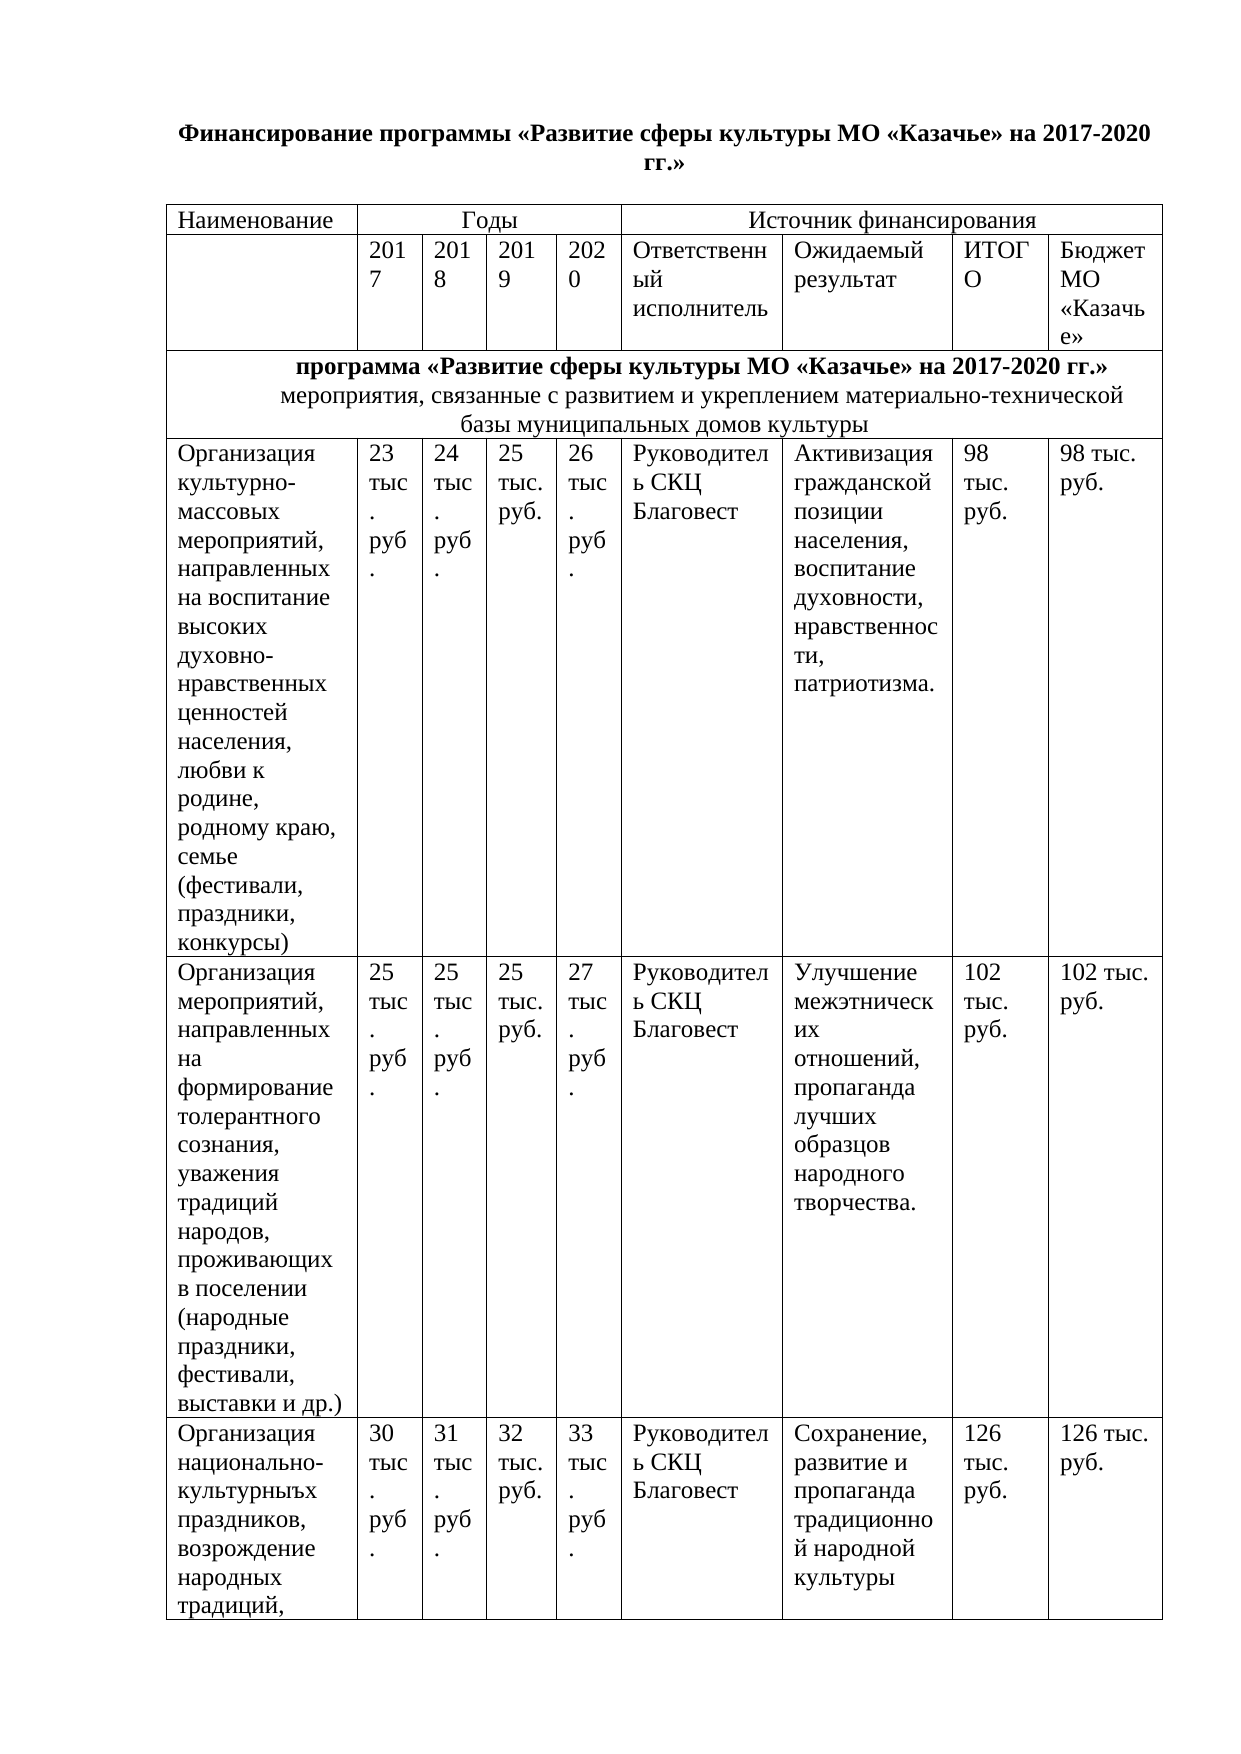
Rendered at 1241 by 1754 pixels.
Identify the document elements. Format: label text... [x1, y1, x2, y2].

table_cell 25 тыс. руб. [487, 439, 556, 956]
table_cell 25 тыс. руб. [358, 957, 422, 1417]
table_cell Руководитель СКЦ Благовест [622, 957, 782, 1417]
table_cell 98 тыс. руб. [953, 439, 1048, 956]
table_cell Ответственный исполнитель [622, 235, 782, 350]
table_cell 23 тыс. руб. [358, 439, 422, 956]
table_cell 25 тыс. руб. [487, 957, 556, 1417]
table_cell 27 тыс. руб. [557, 957, 621, 1417]
table_cell ИТОГО [953, 235, 1048, 350]
table_cell Улучшение межэтнических отношений, пропаганда лучших образцов народного творчества. [783, 957, 952, 1417]
table_cell Бюджет МО «Казачье» [1049, 235, 1162, 350]
table_cell Руководитель СКЦ Благовест [622, 439, 782, 956]
table_cell Организация культурно-массовых мероприятий, направленных на воспитание высоких духовно-нравственных ценностей населения, любви к родине, родному краю, семье (фестивали, праздники, конкурсы) [167, 439, 357, 956]
table_cell 26 тыс. руб. [557, 439, 621, 956]
table_header Наименование [167, 205, 357, 234]
table_cell 31 тыс. руб. [423, 1418, 486, 1619]
table_cell 102 тыс. руб. [1049, 957, 1162, 1417]
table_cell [783, 1418, 952, 1619]
table_cell 98 тыс. руб. [1049, 439, 1162, 956]
table_cell Организация мероприятий, направленных на формирование толерантного сознания, уважения традиций народов, проживающих в поселении (народные праздники, фестивали, выставки и др.) [167, 957, 357, 1417]
text Финансирование программы «Развитие сферы культуры МО «Казачье» на 2017-2020 гг.» [177, 118, 1152, 176]
table_cell 25 тыс. руб. [423, 957, 486, 1417]
table_header Источник финансирования [622, 205, 1162, 234]
table_cell 126 тыс. руб. [1049, 1418, 1162, 1619]
table_cell 126 тыс. руб. [953, 1418, 1048, 1619]
table_cell 2018 [423, 235, 486, 350]
table_cell программа «Развитие сферы культуры МО «Казачье» на 2017-2020 гг.» мероприятия, связанные с развитием и укреплением материально-технической базы муниципальных домов культуры [167, 351, 1162, 437]
table_cell 33 тыс. руб. [557, 1418, 621, 1619]
table_cell 24 тыс. руб. [423, 439, 486, 956]
table_header Годы [358, 205, 621, 234]
table_cell 102 тыс. руб. [953, 957, 1048, 1417]
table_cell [622, 1418, 782, 1619]
table_cell 2019 [487, 235, 556, 350]
table_cell 2017 [358, 235, 422, 350]
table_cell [167, 1418, 357, 1619]
table_cell Активизация гражданской позиции населения, воспитание духовности, нравственности, патриотизма. [783, 439, 952, 956]
table_cell Ожидаемый результат [783, 235, 952, 350]
table_cell 32 тыс. руб. [487, 1418, 556, 1619]
table_cell 2020 [557, 235, 621, 350]
table_cell [167, 235, 357, 350]
table_cell 30 тыс. руб. [358, 1418, 422, 1619]
